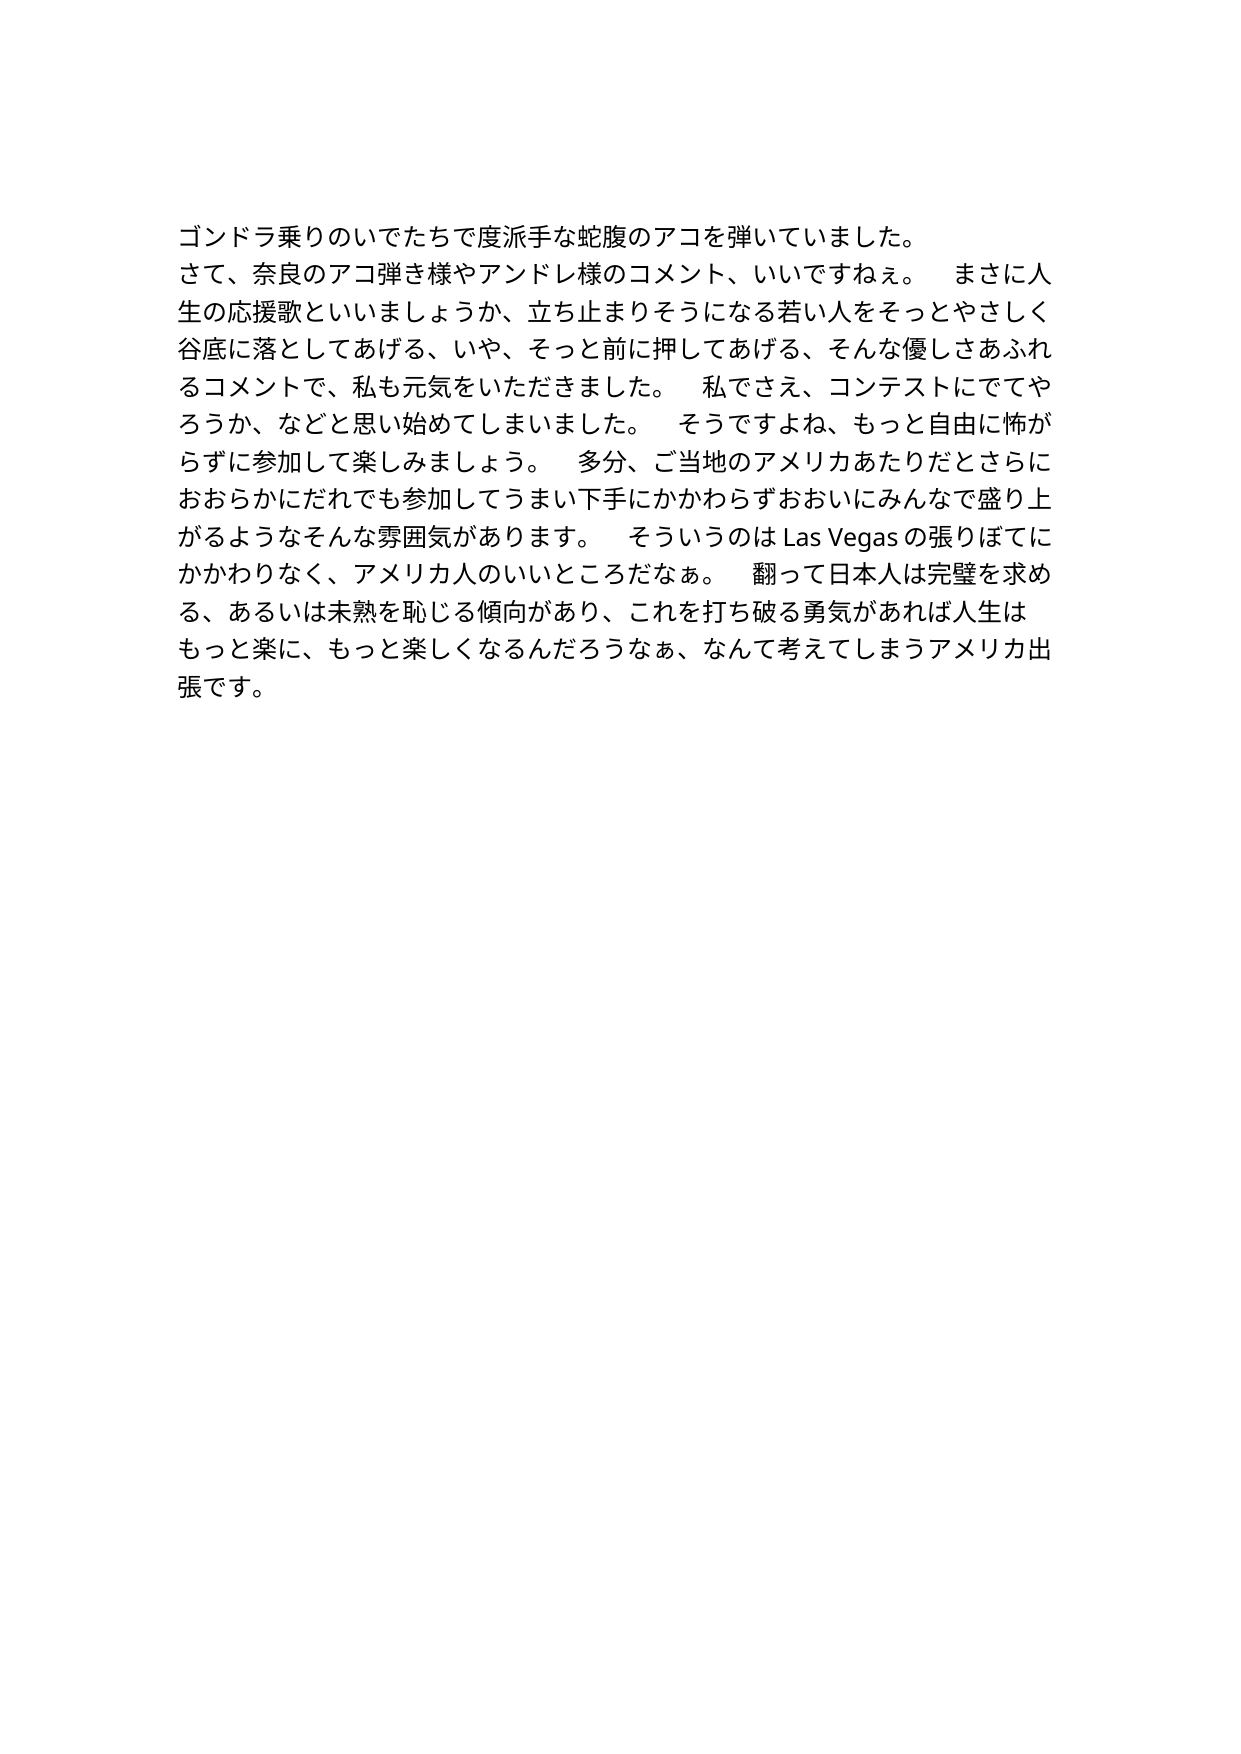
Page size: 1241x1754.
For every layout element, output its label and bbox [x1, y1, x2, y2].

text [177, 217, 1063, 704]
